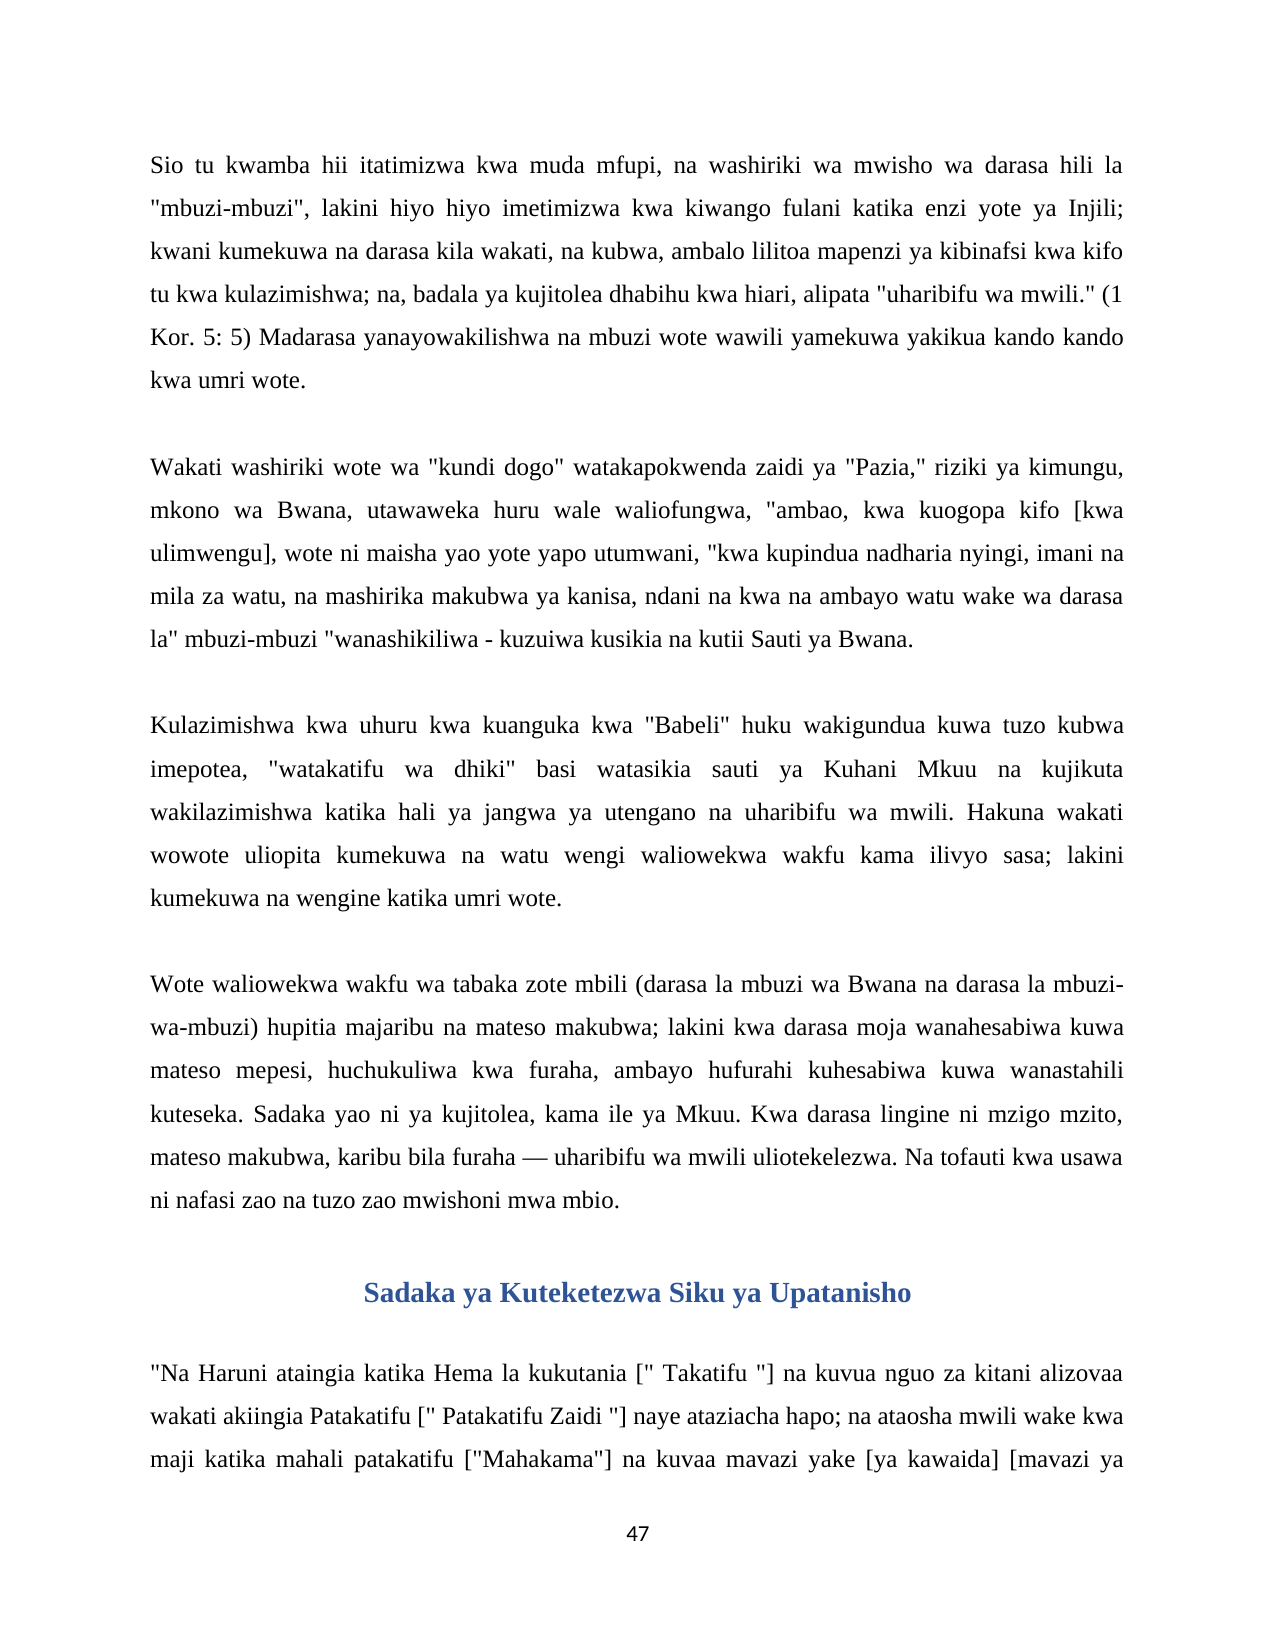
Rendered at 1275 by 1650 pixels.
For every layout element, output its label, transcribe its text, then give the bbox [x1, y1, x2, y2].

text Kulazimishwa kwa uhuru kwa kuanguka kwa "Babeli" huku wakigundua kuwa tuzo kubwa imepotea, "watakatifu wa dhiki" basi watasikia sauti ya Kuhani Mkuu na kujikuta wakilazimishwa katika hali ya jangwa ya utengano na uharibifu wa mwili. Hakuna wakati wowote uliopita kumekuwa na watu wengi waliowekwa wakfu kama ilivyo sasa; lakini kumekuwa na wengine katika umri wote. [150, 711, 1125, 912]
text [150, 1358, 1125, 1473]
text Wakati washiriki wote wa "kundi dogo" watakapokwenda zaidi ya "Pazia," riziki ya kimungu, mkono wa Bwana, utawaweka huru wale waliofungwa, "ambao, kwa kuogopa kifo [kwa ulimwengu], wote ni maisha yao yote yapo utumwani, "kwa kupindua nadharia nyingi, imani na mila za watu, na mashirika makubwa ya kanisa, ndani na kwa na ambayo watu wake wa darasa la" mbuzi-mbuzi "wanashikiliwa - kuzuiwa kusikia na kutii Sauti ya Bwana. [150, 452, 1125, 653]
text Wote waliowekwa wakfu wa tabaka zote mbili (darasa la mbuzi wa Bwana na darasa la mbuzi-wa-mbuzi) hupitia majaribu na mateso makubwa; lakini kwa darasa moja wanahesabiwa kuwa mateso mepesi, huchukuliwa kwa furaha, ambayo hufurahi kuhesabiwa kuwa wanastahili kuteseka. Sadaka yao ni ya kujitolea, kama ile ya Mkuu. Kwa darasa lingine ni mzigo mzito, mateso makubwa, karibu bila furaha — uharibifu wa mwili uliotekelezwa. Na tofauti kwa usawa ni nafasi zao na tuzo zao mwishoni mwa mbio. [150, 969, 1125, 1214]
subtitle Sadaka ya Kuteketezwa Siku ya Upatanisho [150, 1275, 1125, 1308]
text Sio tu kwamba hii itatimizwa kwa muda mfupi, na washiriki wa mwisho wa darasa hili la "mbuzi-mbuzi", lakini hiyo hiyo imetimizwa kwa kiwango fulani katika enzi yote ya Injili; kwani kumekuwa na darasa kila wakati, na kubwa, ambalo lilitoa mapenzi ya kibinafsi kwa kifo tu kwa kulazimishwa; na, badala ya kujitolea dhabihu kwa hiari, alipata "uharibifu wa mwili." (1 Kor. 5: 5) Madarasa yanayowakilishwa na mbuzi wote wawili yamekuwa yakikua kando kando kwa umri wote. [150, 150, 1125, 394]
